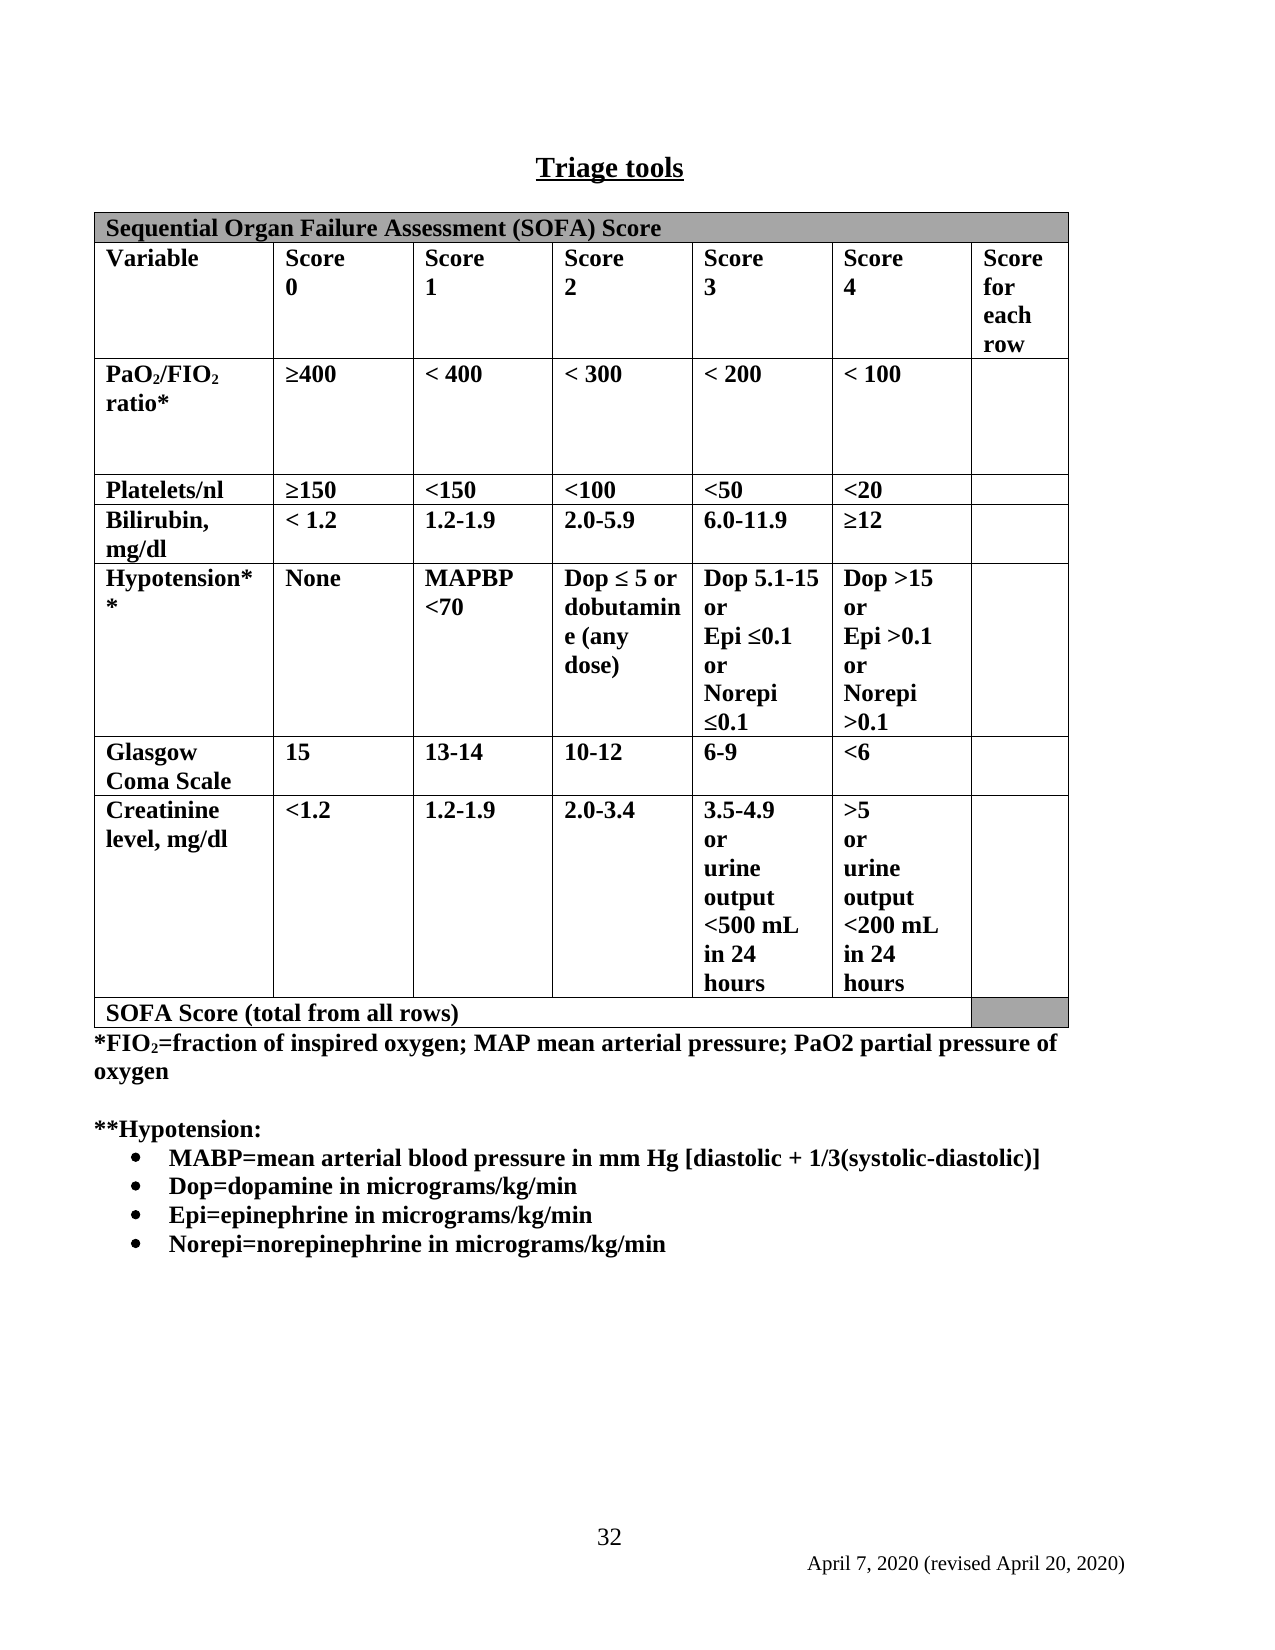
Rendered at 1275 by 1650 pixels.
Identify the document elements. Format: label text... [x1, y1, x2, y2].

table_cell ≥12 [833, 505, 971, 562]
table_cell 2.0-3.4 [553, 796, 692, 997]
table_cell Score 4 [833, 243, 971, 358]
table_cell Score 0 [274, 243, 413, 358]
list Norepi=norepinephrine in micrograms/kg/min [131, 1229, 1125, 1258]
table_cell Creatinine level, mg/dl [95, 796, 273, 997]
text **Hypotension: [94, 1114, 1125, 1143]
table_cell Score 2 [553, 243, 692, 358]
table_cell < 200 [693, 359, 832, 474]
table_cell 15 [274, 737, 413, 794]
table_cell SOFA Score (total from all rows) [95, 998, 971, 1027]
table_cell Hypotension** [95, 564, 273, 736]
table_cell 2.0-5.9 [553, 505, 692, 562]
table_cell 3.5-4.9 or urine output <500 mL in 24 hours [693, 796, 832, 997]
text Triage tools [94, 150, 1125, 183]
table_cell 1.2-1.9 [414, 796, 552, 997]
table_header Sequential Organ Failure Assessment (SOFA) Score [95, 213, 1068, 242]
list Dop=dopamine in micrograms/kg/min [131, 1171, 1125, 1200]
table_cell ≥150 [274, 475, 413, 504]
table_cell <100 [553, 475, 692, 504]
table_cell Dop ≤ 5 or dobutamine (any dose) [553, 564, 692, 736]
table_cell [972, 796, 1068, 997]
list Epi=epinephrine in micrograms/kg/min [131, 1200, 1125, 1229]
table_cell ≥400 [274, 359, 413, 474]
table_cell Platelets/nl [95, 475, 273, 504]
table_cell 6.0-11.9 [693, 505, 832, 562]
table_cell Dop 5.1-15 or Epi ≤0.1 or Norepi ≤0.1 [693, 564, 832, 736]
list MABP=mean arterial blood pressure in mm Hg [diastolic + 1/3(systolic-diastolic)] [131, 1143, 1125, 1171]
text *FIO2=fraction of inspired oxygen; MAP mean arterial pressure; PaO2 partial pressure of oxygen [94, 1028, 1125, 1085]
table_cell Score for each row [972, 243, 1068, 358]
table_cell [972, 998, 1068, 1027]
table_cell MAPBP <70 [414, 564, 552, 736]
table_cell [972, 737, 1068, 794]
table_cell < 1.2 [274, 505, 413, 562]
table_cell Glasgow Coma Scale [95, 737, 273, 794]
table_cell None [274, 564, 413, 736]
table_cell <50 [693, 475, 832, 504]
table_cell <20 [833, 475, 971, 504]
table_cell <1.2 [274, 796, 413, 997]
table_cell >5 or urine output <200 mL in 24 hours [833, 796, 971, 997]
table_cell Bilirubin, mg/dl [95, 505, 273, 562]
table_cell 6-9 [693, 737, 832, 794]
table_cell 10-12 [553, 737, 692, 794]
table_cell 1.2-1.9 [414, 505, 552, 562]
table_cell Variable [95, 243, 273, 358]
table_cell [972, 564, 1068, 736]
table_cell Score 1 [414, 243, 552, 358]
table_cell <150 [414, 475, 552, 504]
table_cell < 100 [833, 359, 971, 474]
table_cell [972, 505, 1068, 562]
table_cell [972, 475, 1068, 504]
table_cell [972, 359, 1068, 474]
table_cell PaO2/FIO2 ratio* [95, 359, 273, 474]
table_cell <6 [833, 737, 971, 794]
table_cell Dop >15 or Epi >0.1 or Norepi >0.1 [833, 564, 971, 736]
table_cell < 300 [553, 359, 692, 474]
table_cell Score 3 [693, 243, 832, 358]
table_cell < 400 [414, 359, 552, 474]
table_cell 13-14 [414, 737, 552, 794]
